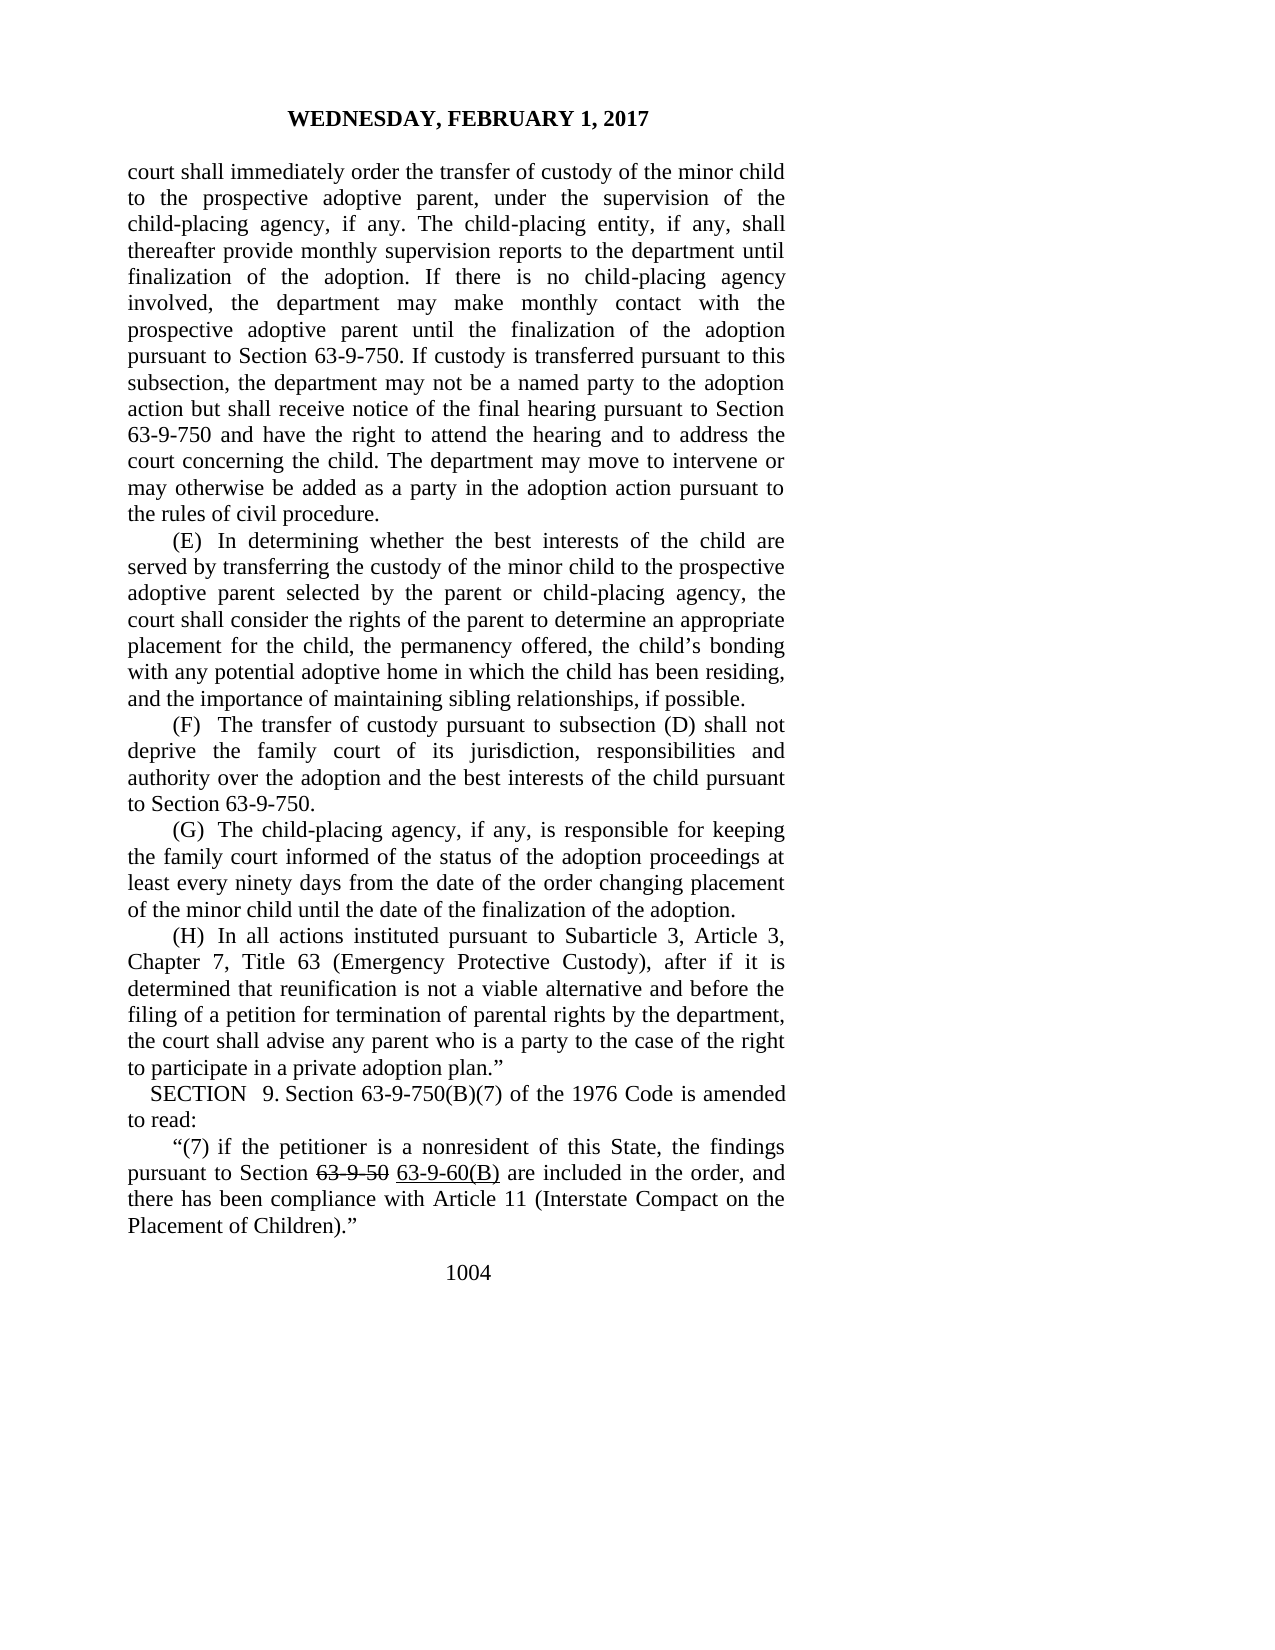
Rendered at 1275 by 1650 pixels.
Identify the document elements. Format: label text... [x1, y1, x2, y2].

text SECTION 9. Section 63-9-750(B)(7) of the 1976 Code is amended to read: [127, 1080, 786, 1133]
text “(7) if the petitioner is a nonresident of this State, the findings pursuant to Section 63-9-50 63-9-60(B) are included in the order, and there has been compliance with Article 11 (Interstate Compact on the Placement of Children).” [127, 1133, 786, 1238]
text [127, 158, 786, 527]
text (H) In all actions instituted pursuant to Subarticle 3, Article 3, Chapter 7, Title 63 (Emergency Protective Custody), after if it is determined that reunification is not a viable alternative and before the filing of a petition for termination of parental rights by the department, the court shall advise any parent who is a party to the case of the right to participate in a private adoption plan.” [127, 922, 786, 1080]
text (E) In determining whether the best interests of the child are served by transferring the custody of the minor child to the prospective adoptive parent selected by the parent or child-placing agency, the court shall consider the rights of the parent to determine an appropriate placement for the child, the permanency offered, the child’s bonding with any potential adoptive home in which the child has been residing, and the importance of maintaining sibling relationships, if possible. [127, 527, 786, 711]
text (F) The transfer of custody pursuant to subsection (D) shall not deprive the family court of its jurisdiction, responsibilities and authority over the adoption and the best interests of the child pursuant to Section 63-9-750. [127, 711, 786, 817]
text (G) The child-placing agency, if any, is responsible for keeping the family court informed of the status of the adoption proceedings at least every ninety days from the date of the order changing placement of the minor child until the date of the finalization of the adoption. [127, 817, 786, 922]
